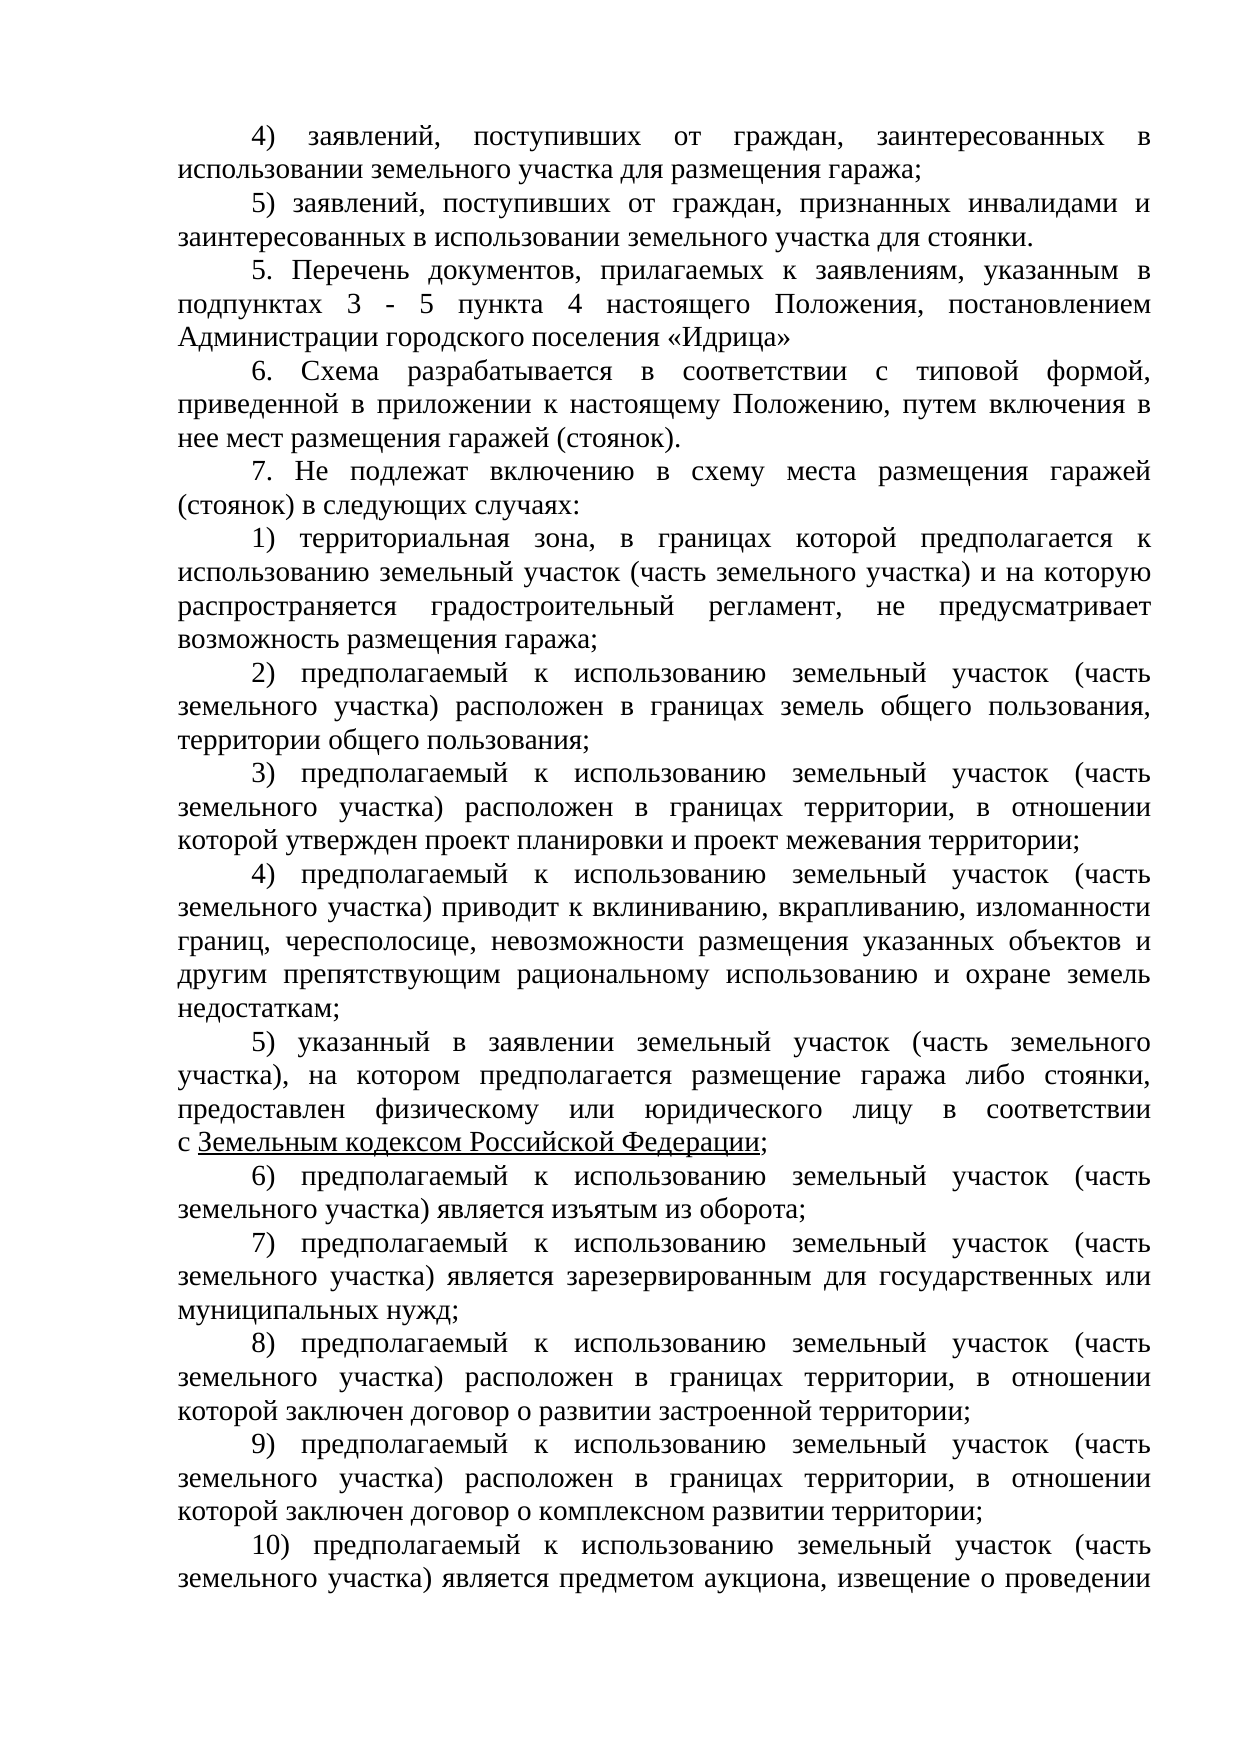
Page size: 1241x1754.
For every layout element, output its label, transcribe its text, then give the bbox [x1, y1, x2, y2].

text 6. Схема разрабатывается в соответствии с типовой формой, приведенной в приложении к настоящему Положению, путем включения в нее мест размещения гаражей (стоянок). [177, 353, 1152, 453]
text 7. Не подлежат включению в схему места размещения гаражей (стоянок) в следующих случаях: [177, 453, 1152, 521]
text 9) предполагаемый к использованию земельный участок (часть земельного участка) расположен в границах территории, в отношении которой заключен договор о комплексном развитии территории; [177, 1426, 1152, 1527]
text 7) предполагаемый к использованию земельный участок (часть земельного участка) является зарезервированным для государственных или муниципальных нужд; [177, 1225, 1152, 1326]
text 2) предполагаемый к использованию земельный участок (часть земельного участка) расположен в границах земель общего пользования, территории общего пользования; [177, 655, 1152, 755]
text 1) территориальная зона, в границах которой предполагается к использованию земельный участок (часть земельного участка) и на которую распространяется градостроительный регламент, не предусматривает возможность размещения гаража; [177, 521, 1152, 655]
text 8) предполагаемый к использованию земельный участок (часть земельного участка) расположен в границах территории, в отношении которой заключен договор о развитии застроенной территории; [177, 1326, 1152, 1426]
text 5) заявлений, поступивших от граждан, признанных инвалидами и заинтересованных в использовании земельного участка для стоянки. [177, 185, 1152, 252]
text 3) предполагаемый к использованию земельный участок (часть земельного участка) расположен в границах территории, в отношении которой утвержден проект планировки и проект межевания территории; [177, 755, 1152, 856]
text 6) предполагаемый к использованию земельный участок (часть земельного участка) является изъятым из оборота; [177, 1158, 1152, 1225]
text 5. Перечень документов, прилагаемых к заявлениям, указанным в подпунктах 3 - 5 пункта 4 настоящего Положения, постановлением Администрации городского поселения «Идрица» [177, 252, 1152, 353]
text 4) предполагаемый к использованию земельный участок (часть земельного участка) приводит к вклиниванию, вкрапливанию, изломанности границ, чересполосице, невозможности размещения указанных объектов и другим препятствующим рациональному использованию и охране земель недостаткам; [177, 856, 1152, 1024]
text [177, 1527, 1152, 1594]
text 5) указанный в заявлении земельный участок (часть земельного участка), на котором предполагается размещение гаража либо стоянки, предоставлен физическому или юридического лицу в соответствии с Земельным кодексом Российской Федерации; [177, 1024, 1152, 1158]
text 4) заявлений, поступивших от граждан, заинтересованных в использовании земельного участка для размещения гаража; [177, 118, 1152, 185]
